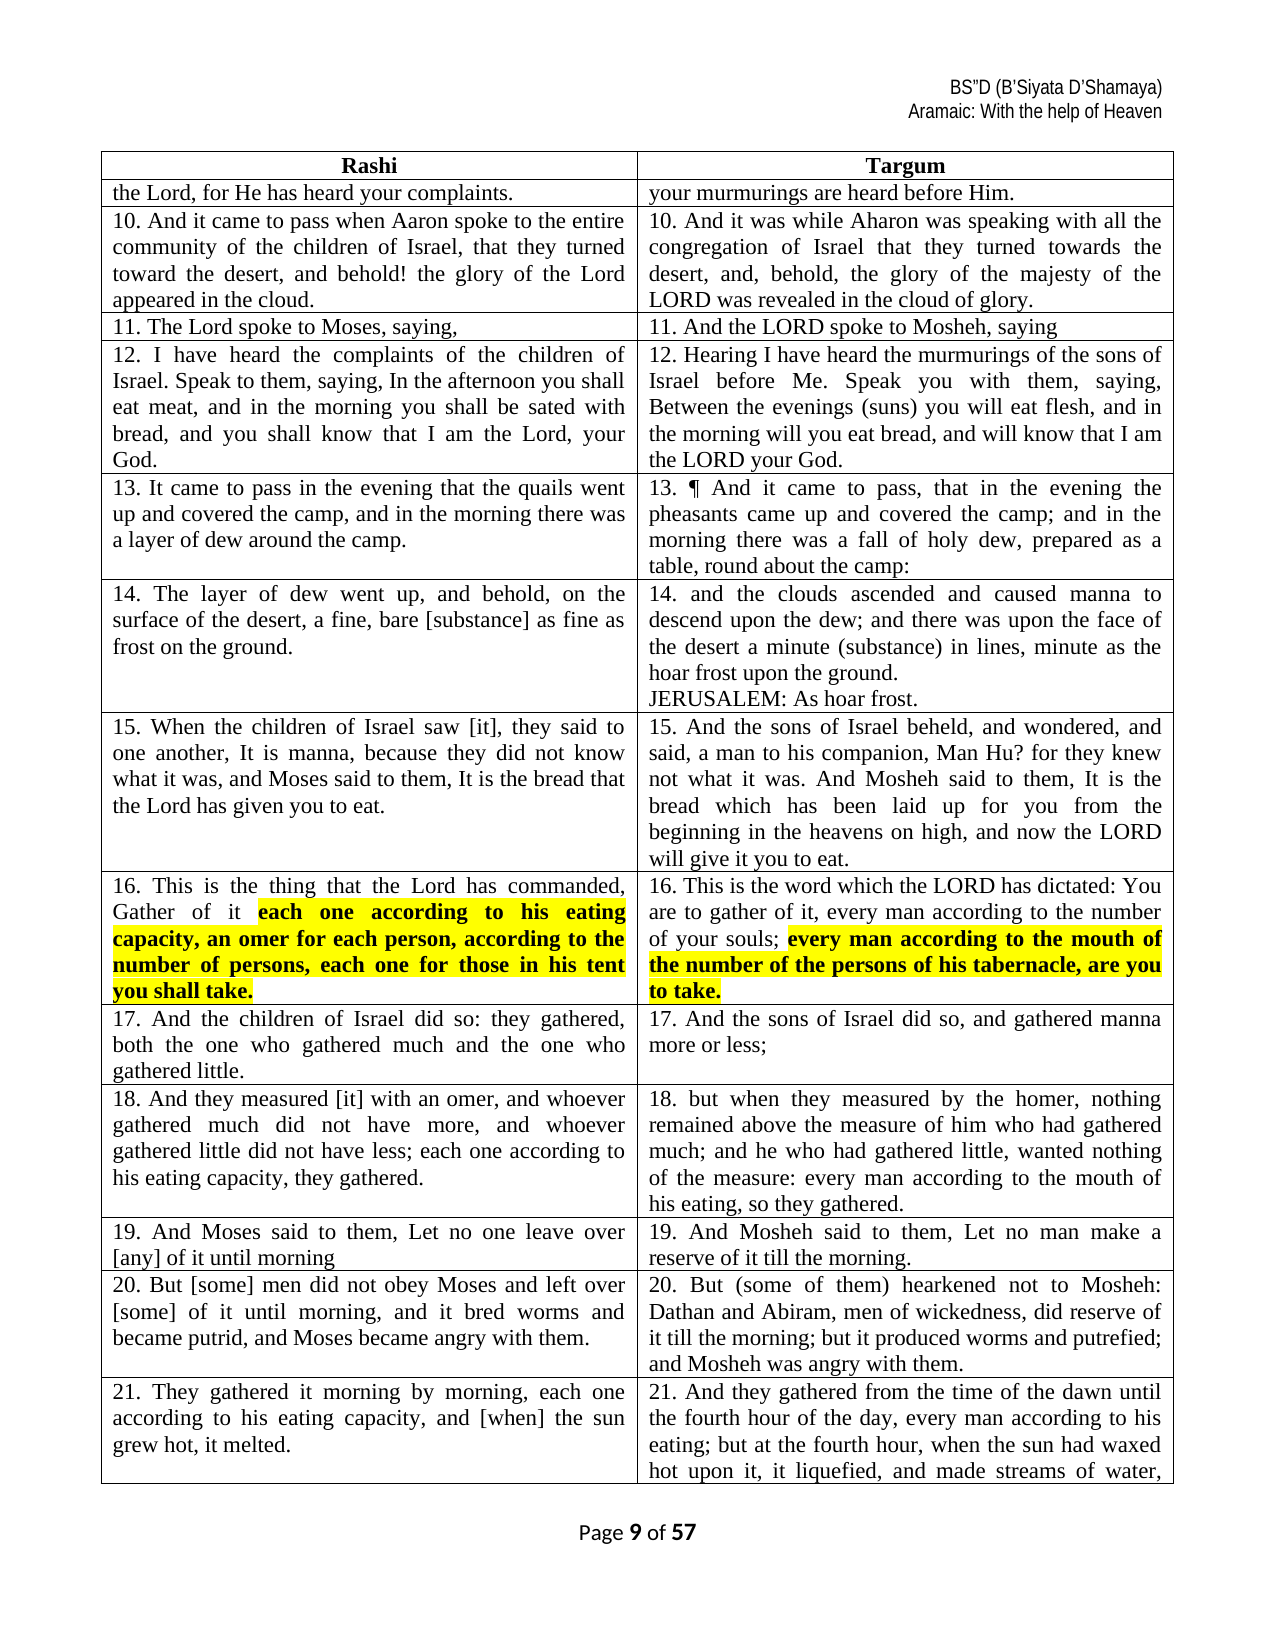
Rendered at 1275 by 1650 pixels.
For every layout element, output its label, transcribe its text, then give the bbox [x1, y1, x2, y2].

table_cell 17. And the sons of Israel did so, and gathered manna more or less; [638, 1005, 1173, 1084]
table_cell 12. Hearing I have heard the murmurings of the sons of Israel before Me. Speak you with them, saying, Between the evenings (suns) you will eat flesh, and in the morning will you eat bread, and will know that I am the LORD your God. [638, 341, 1173, 472]
table_cell 13. It came to pass in the evening that the quails went up and covered the camp, and in the morning there was a layer of dew around the camp. [102, 474, 637, 579]
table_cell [638, 1378, 1173, 1483]
table_cell 14. The layer of dew went up, and behold, on the surface of the desert, a fine, bare [substance] as fine as frost on the ground. [102, 580, 637, 712]
table_cell 17. And the children of Israel did so: they gathered, both the one who gathered much and the one who gathered little. [102, 1005, 637, 1084]
table_header Rashi [102, 152, 637, 178]
table_cell 18. And they measured [it] with an omer, and whoever gathered much did not have more, and whoever gathered little did not have less; each one according to his eating capacity, they gathered. [102, 1085, 637, 1217]
table_cell 14. and the clouds ascended and caused manna to descend upon the dew; and there was upon the face of the desert a minute (substance) in lines, minute as the hoar frost upon the ground. JERUSALEM: As hoar frost. [638, 580, 1173, 712]
table_cell 20. But (some of them) hearkened not to Mosheh: Dathan and Abiram, men of wickedness, did reserve of it till the morning; but it produced worms and putrefied; and Mosheh was angry with them. [638, 1271, 1173, 1377]
table_cell 11. And the LORD spoke to Mosheh, saying [638, 313, 1173, 340]
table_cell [638, 180, 1173, 206]
table_cell 11. The Lord spoke to Moses, saying, [102, 313, 637, 340]
table_cell 16. This is the word which the LORD has dictated: You are to gather of it, every man according to the number of your souls; every man according to the mouth of the number of the persons of his tabernacle, are you to take. [638, 872, 1173, 1004]
table_cell 18. but when they measured by the homer, nothing remained above the measure of him who had gathered much; and he who had gathered little, wanted nothing of the measure: every man according to the mouth of his eating, so they gathered. [638, 1085, 1173, 1217]
table_cell 20. But [some] men did not obey Moses and left over [some] of it until morning, and it bred worms and became putrid, and Moses became angry with them. [102, 1271, 637, 1377]
table_cell 10. And it was while Aharon was speaking with all the congregation of Israel that they turned towards the desert, and, behold, the glory of the majesty of the LORD was revealed in the cloud of glory. [638, 207, 1173, 312]
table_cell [102, 1378, 637, 1483]
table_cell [102, 180, 637, 206]
table_cell 16. This is the thing that the Lord has commanded, Gather of it each one according to his eating capacity, an omer for each person, according to the number of persons, each one for those in his tent you shall take. [102, 872, 637, 1004]
table_cell 13. ¶ And it came to pass, that in the evening the pheasants came up and covered the camp; and in the morning there was a fall of holy dew, prepared as a table, round about the camp: [638, 474, 1173, 579]
table_cell 15. And the sons of Israel beheld, and wondered, and said, a man to his companion, Man Hu? for they knew not what it was. And Mosheh said to them, It is the bread which has been laid up for you from the beginning in the heavens on high, and now the LORD will give it you to eat. [638, 713, 1173, 871]
table_cell 12. I have heard the complaints of the children of Israel. Speak to them, saying, In the afternoon you shall eat meat, and in the morning you shall be sated with bread, and you shall know that I am the Lord, your God. [102, 341, 637, 472]
table_cell 19. And Moses said to them, Let no one leave over [any] of it until morning [102, 1218, 637, 1270]
table_cell 10. And it came to pass when Aaron spoke to the entire community of the children of Israel, that they turned toward the desert, and behold! the glory of the Lord appeared in the cloud. [102, 207, 637, 312]
table_header Targum [638, 152, 1173, 178]
table_cell 19. And Mosheh said to them, Let no man make a reserve of it till the morning. [638, 1218, 1173, 1270]
table_cell 15. When the children of Israel saw [it], they said to one another, It is manna, because they did not know what it was, and Moses said to them, It is the bread that the Lord has given you to eat. [102, 713, 637, 871]
